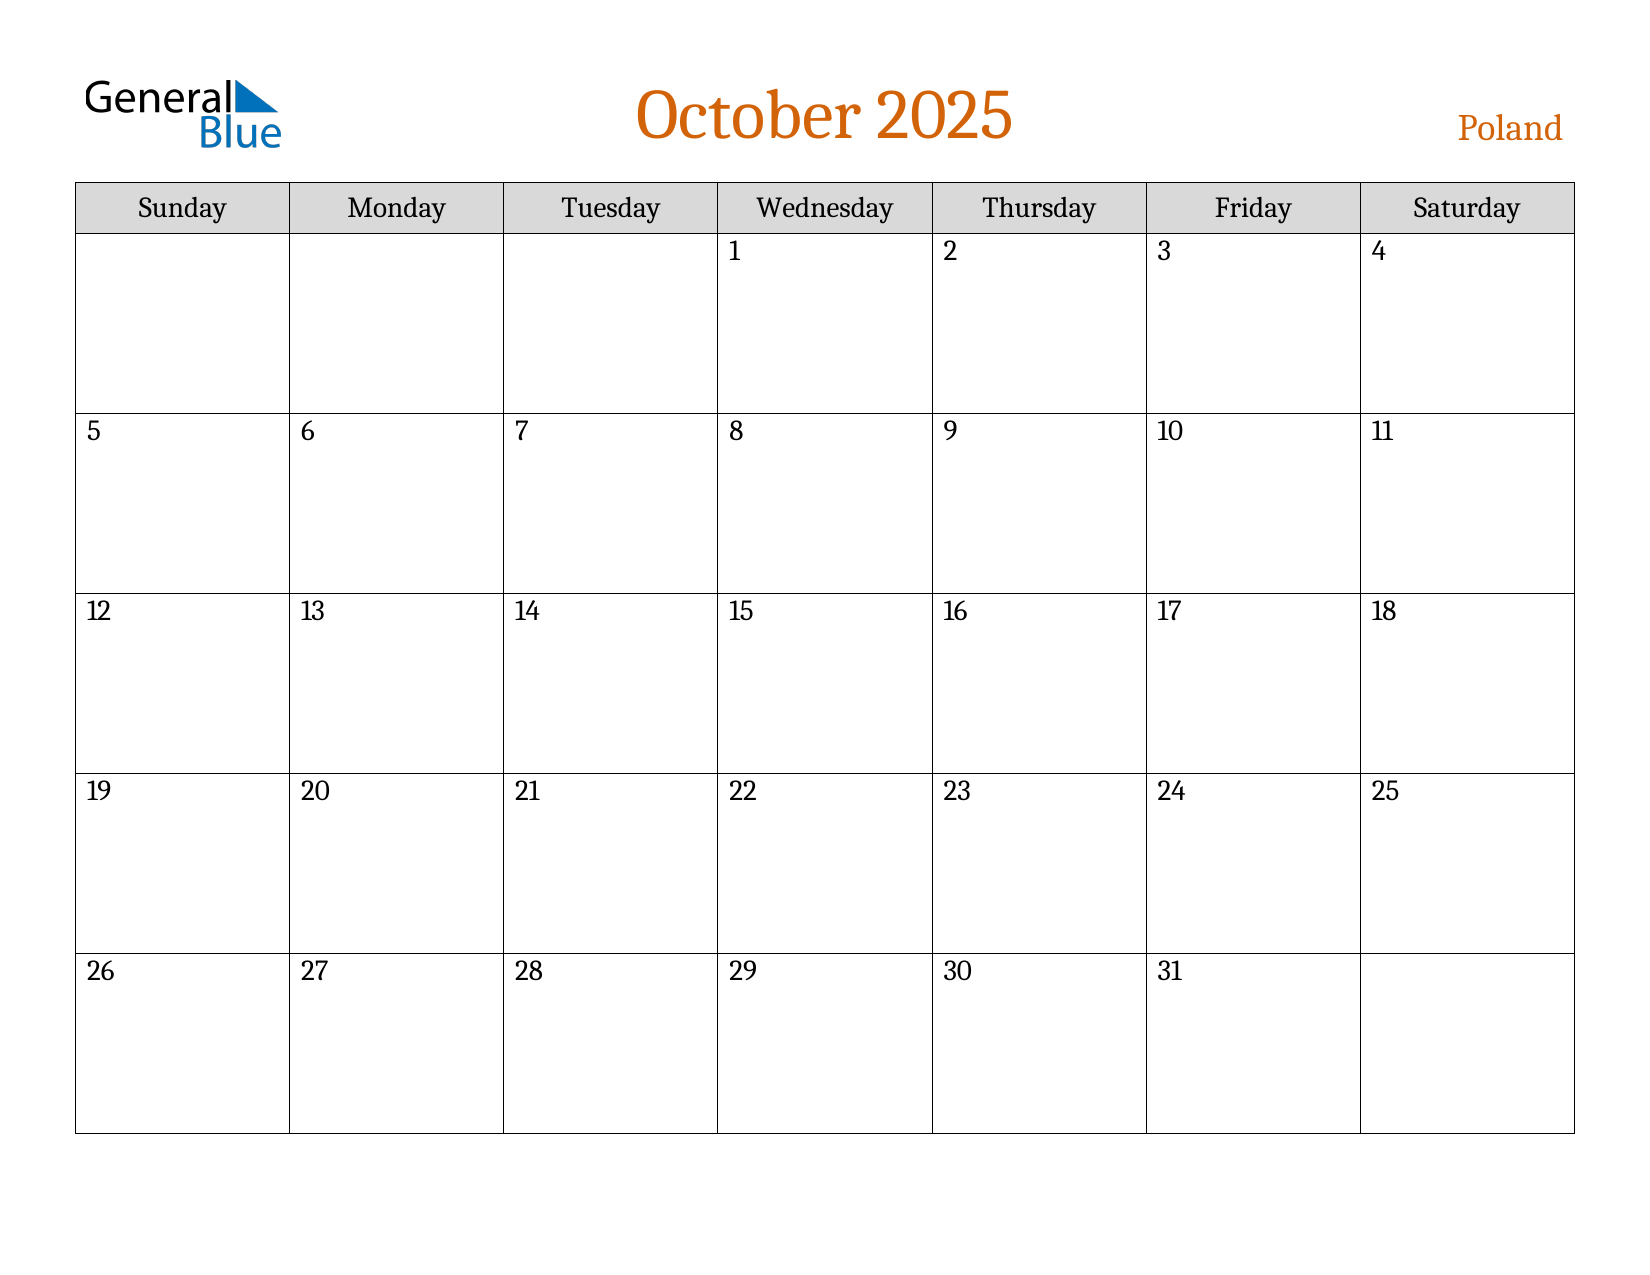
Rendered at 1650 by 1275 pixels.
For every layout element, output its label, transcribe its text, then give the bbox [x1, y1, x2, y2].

table_cell 10 [1147, 414, 1360, 450]
table_cell 2 [933, 234, 1146, 270]
table_cell [1361, 990, 1574, 1133]
table_cell 30 [933, 954, 1146, 990]
table_cell Monday [290, 183, 503, 233]
table_cell 28 [504, 954, 717, 990]
table_cell [1147, 630, 1360, 773]
table_cell 22 [718, 774, 932, 810]
table_cell 17 [1147, 594, 1360, 630]
table_cell 16 [933, 594, 1146, 630]
table_cell 25 [1361, 774, 1574, 810]
table_cell 11 [1361, 414, 1574, 450]
table_cell [933, 990, 1146, 1133]
table_cell [718, 990, 932, 1133]
table_cell [290, 990, 503, 1133]
table_cell 13 [290, 594, 503, 630]
table_cell 18 [1361, 594, 1574, 630]
table_header Poland [1146, 75, 1574, 182]
table_cell [933, 630, 1146, 773]
table_cell [290, 234, 503, 270]
table_cell [76, 990, 289, 1133]
table_cell [933, 450, 1146, 593]
table_cell 24 [1147, 774, 1360, 810]
table_cell [1361, 810, 1574, 953]
table_cell Sunday [76, 183, 289, 233]
table_cell 26 [76, 954, 289, 990]
table_cell [76, 630, 289, 773]
table_cell 31 [1147, 954, 1360, 990]
table_cell [933, 270, 1146, 413]
table_cell [1147, 810, 1360, 953]
table_cell [504, 630, 717, 773]
table_cell [504, 990, 717, 1133]
table_cell [504, 810, 717, 953]
table_cell 12 [76, 594, 289, 630]
table_cell 9 [933, 414, 1146, 450]
table_cell [76, 270, 289, 413]
table_cell 27 [290, 954, 503, 990]
table_cell [1147, 270, 1360, 413]
table_cell [290, 810, 503, 953]
table_cell [1361, 270, 1574, 413]
table_cell [290, 270, 503, 413]
table_cell [1361, 450, 1574, 593]
table_cell 29 [718, 954, 932, 990]
table_cell [76, 234, 289, 270]
table_cell [76, 810, 289, 953]
table_cell 19 [76, 774, 289, 810]
table_cell [1361, 954, 1574, 990]
table_cell 4 [1361, 234, 1574, 270]
table_cell Saturday [1361, 183, 1574, 233]
table_cell 1 [718, 234, 932, 270]
table_cell [718, 630, 932, 773]
table_cell [504, 234, 717, 270]
table_cell 5 [76, 414, 289, 450]
table_cell [933, 810, 1146, 953]
table_cell 6 [290, 414, 503, 450]
table_cell [718, 450, 932, 593]
table_cell [504, 450, 717, 593]
table_header [76, 75, 503, 182]
table_cell [1147, 450, 1360, 593]
table_cell 20 [290, 774, 503, 810]
table_cell Tuesday [504, 183, 717, 233]
table_cell [290, 630, 503, 773]
table_cell 14 [504, 594, 717, 630]
table_cell Wednesday [718, 183, 932, 233]
table_cell 8 [718, 414, 932, 450]
table_cell [718, 810, 932, 953]
table_cell 21 [504, 774, 717, 810]
table_cell 7 [504, 414, 717, 450]
picture [86, 80, 281, 148]
table_cell [76, 450, 289, 593]
table_cell Friday [1147, 183, 1360, 233]
table_cell 3 [1147, 234, 1360, 270]
table_cell 15 [718, 594, 932, 630]
table_cell Thursday [933, 183, 1146, 233]
table_cell [504, 270, 717, 413]
table_cell 23 [933, 774, 1146, 810]
table_header October 2025 [504, 75, 1146, 182]
table_cell [1147, 990, 1360, 1133]
table_cell [1361, 630, 1574, 773]
table_cell [718, 270, 932, 413]
table_cell [290, 450, 503, 593]
